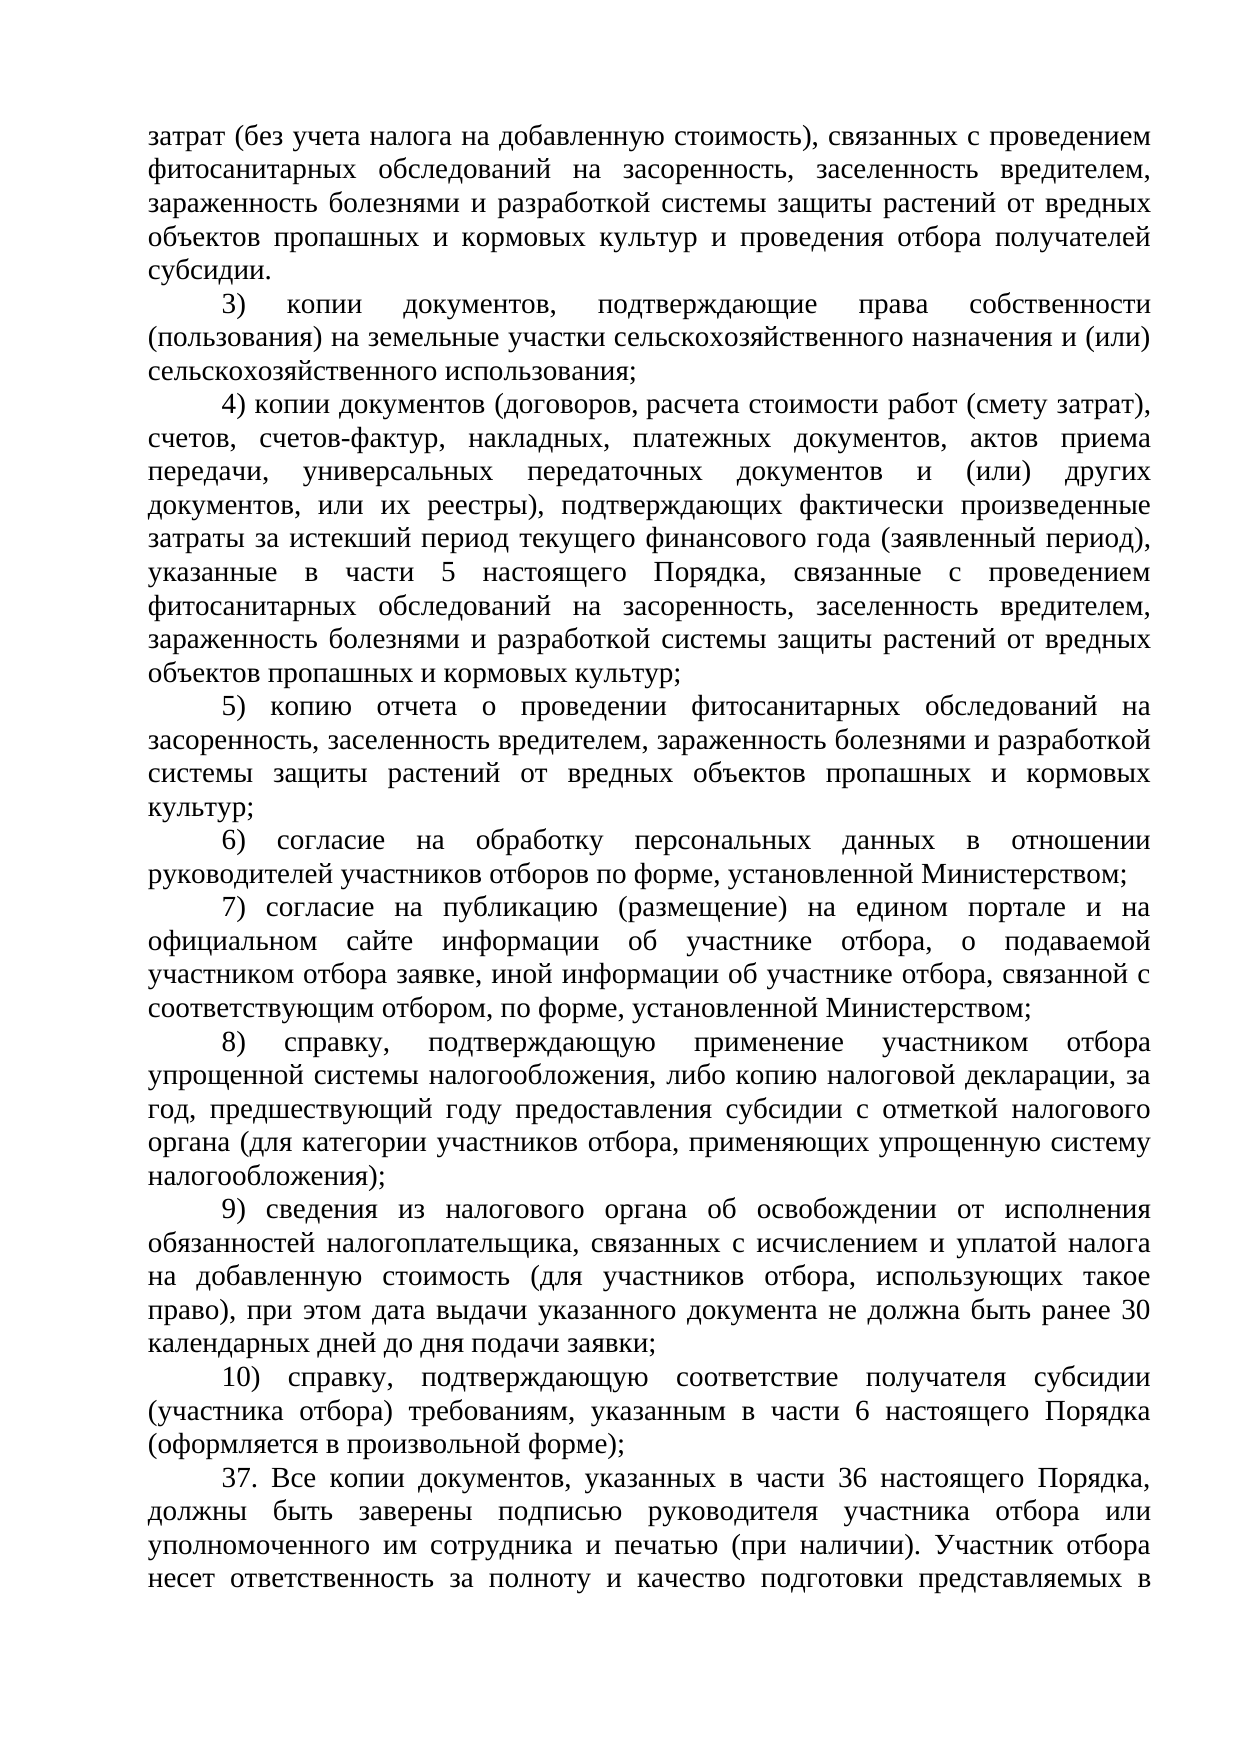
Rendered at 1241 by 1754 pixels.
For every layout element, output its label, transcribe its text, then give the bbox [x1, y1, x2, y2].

text 7) согласие на публикацию (размещение) на едином портале и на официальном сайте информации об участнике отбора, о подаваемой участником отбора заявке, иной информации об участнике отбора, связанной с соответствующим отбором, по форме, установленной Министерством; [148, 889, 1152, 1024]
text 10) справку, подтверждающую соответствие получателя субсидии (участника отбора) требованиям, указанным в части 6 настоящего Порядка (оформляется в произвольной форме); [148, 1359, 1152, 1460]
text 8) справку, подтверждающую применение участником отбора упрощенной системы налогообложения, либо копию налоговой декларации, за год, предшествующий году предоставления субсидии с отметкой налогового органа (для категории участников отбора, применяющих упрощенную систему налогообложения); [148, 1024, 1152, 1191]
text 5) копию отчета о проведении фитосанитарных обследований на засоренность, заселенность вредителем, зараженность болезнями и разработкой системы защиты растений от вредных объектов пропашных и кормовых культур; [148, 688, 1152, 822]
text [148, 1460, 1152, 1594]
text 6) согласие на обработку персональных данных в отношении руководителей участников отборов по форме, установленной Министерством; [148, 822, 1152, 889]
text 9) сведения из налогового органа об освобождении от исполнения обязанностей налогоплательщика, связанных с исчислением и уплатой налога на добавленную стоимость (для участников отбора, использующих такое право), при этом дата выдачи указанного документа не должна быть ранее 30 календарных дней до дня подачи заявки; [148, 1191, 1152, 1359]
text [148, 118, 1152, 286]
text 4) копии документов (договоров, расчета стоимости работ (смету затрат), счетов, счетов-фактур, накладных, платежных документов, актов приема передачи, универсальных передаточных документов и (или) других документов, или их реестры), подтверждающих фактически произведенные затраты за истекший период текущего финансового года (заявленный период), указанные в части 5 настоящего Порядка, связанные с проведением фитосанитарных обследований на засоренность, заселенность вредителем, зараженность болезнями и разработкой системы защиты растений от вредных объектов пропашных и кормовых культур; [148, 386, 1152, 688]
text 3) копии документов, подтверждающие права собственности (пользования) на земельные участки сельскохозяйственного назначения и (или) сельскохозяйственного использования; [148, 286, 1152, 386]
